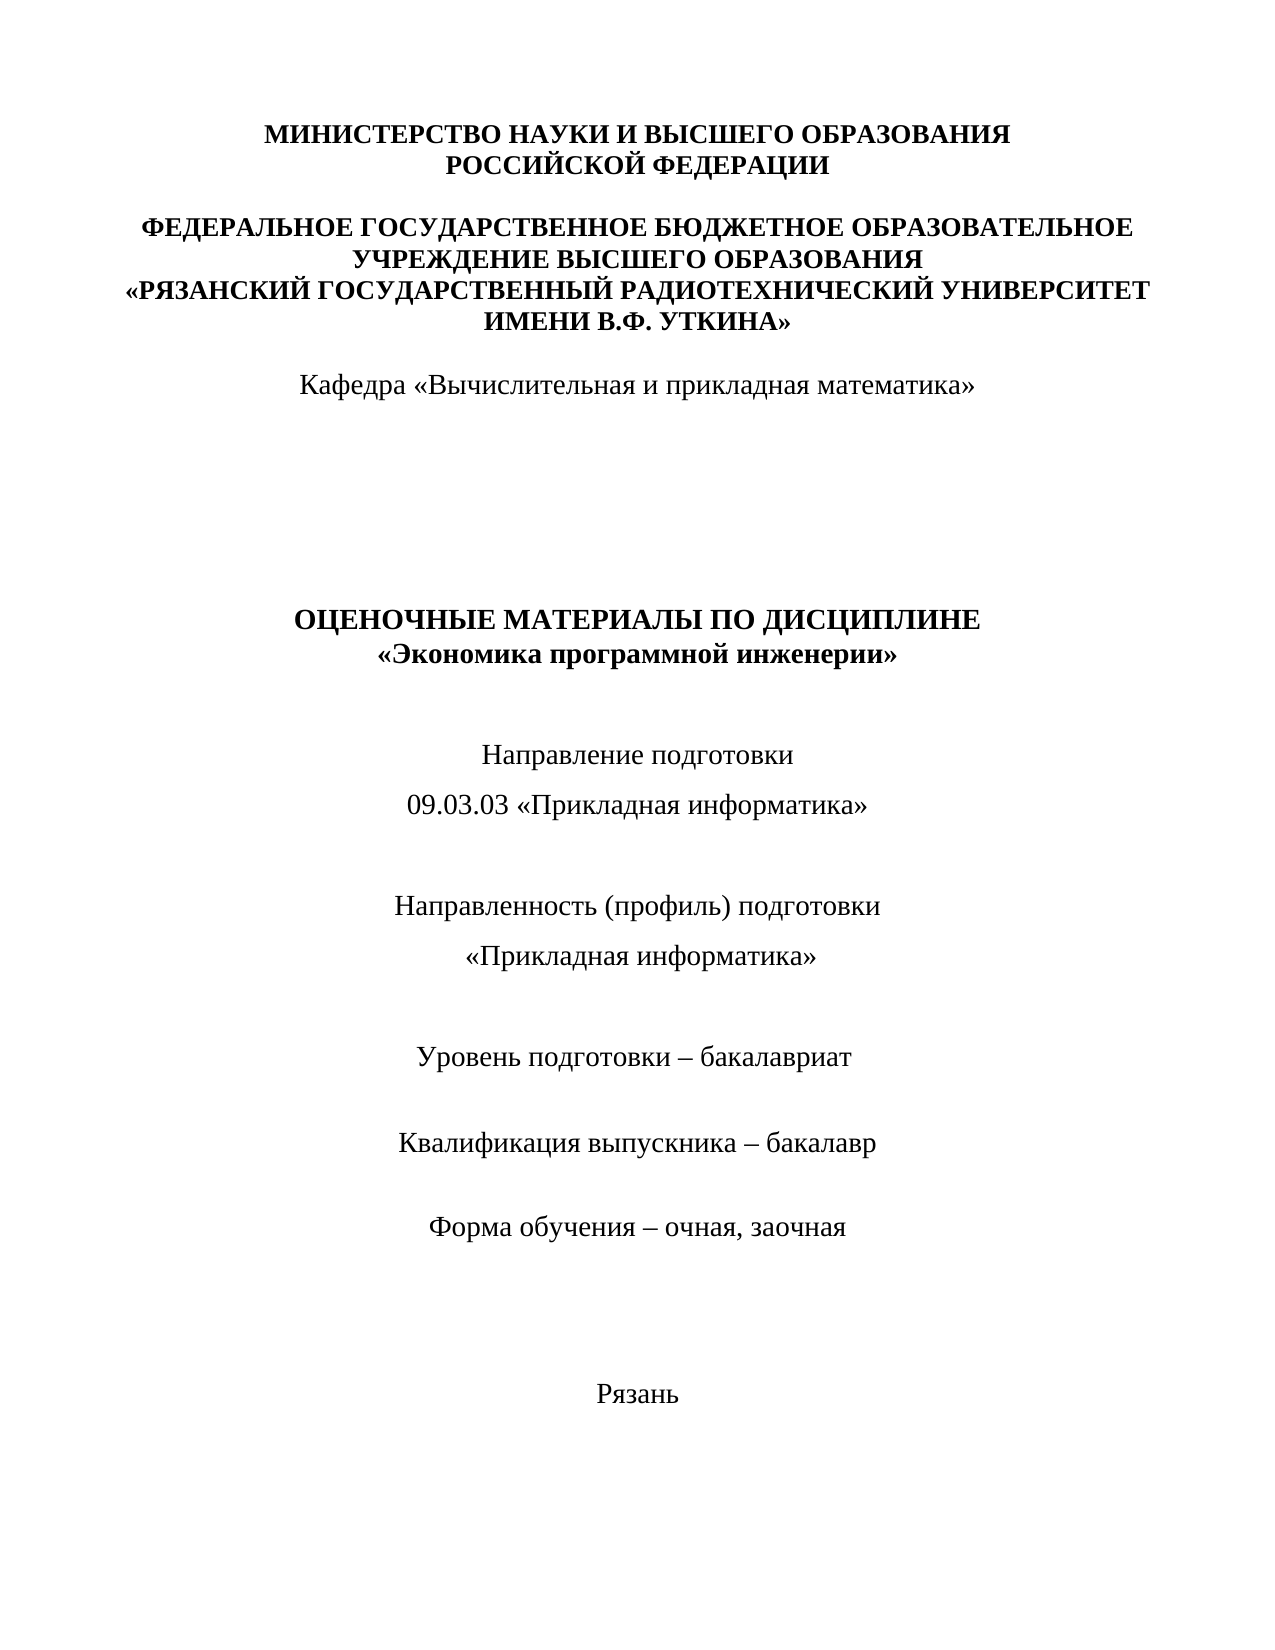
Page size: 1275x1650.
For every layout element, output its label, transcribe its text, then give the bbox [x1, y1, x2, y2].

text Рязань [118, 1376, 1157, 1410]
text ФЕДЕРАЛЬНОЕ ГОСУДАРСТВЕННОЕ БЮДЖЕТНОЕ ОБРАЗОВАТЕЛЬНОЕ УЧРЕЖДЕНИЕ ВЫСШЕГО ОБРАЗОВАНИЯ [118, 212, 1157, 274]
text МИНИСТЕРСТВО НАУКИ И ВЫСШЕГО ОБРАЗОВАНИЯ [118, 118, 1157, 149]
text «РЯЗАНСКИЙ ГОСУДАРСТВЕННЫЙ РАДИОТЕХНИЧЕСКИЙ УНИВЕРСИТЕТ ИМЕНИ В.Ф. УТКИНА» [118, 274, 1157, 336]
text 09.03.03 «Прикладная информатика» [118, 787, 1157, 821]
text Кафедра «Вычислительная и прикладная математика» [118, 367, 1157, 401]
text «Прикладная информатика» [118, 938, 1157, 972]
text «Экономика программной инженерии» [118, 636, 1157, 670]
text Квалификация выпускника – бакалавр [118, 1125, 1157, 1158]
text Форма обучения – очная, заочная [118, 1209, 1157, 1242]
text Уровень подготовки – бакалавриат [118, 1039, 1157, 1112]
text Направленность (профиль) подготовки [118, 888, 1157, 921]
text ОЦЕНОЧНЫЕ МАТЕРИАЛЫ ПО ДИСЦИПЛИНЕ [118, 602, 1157, 636]
text Направление подготовки [118, 737, 1157, 770]
text РОССИЙСКОЙ ФЕДЕРАЦИИ [118, 149, 1157, 180]
